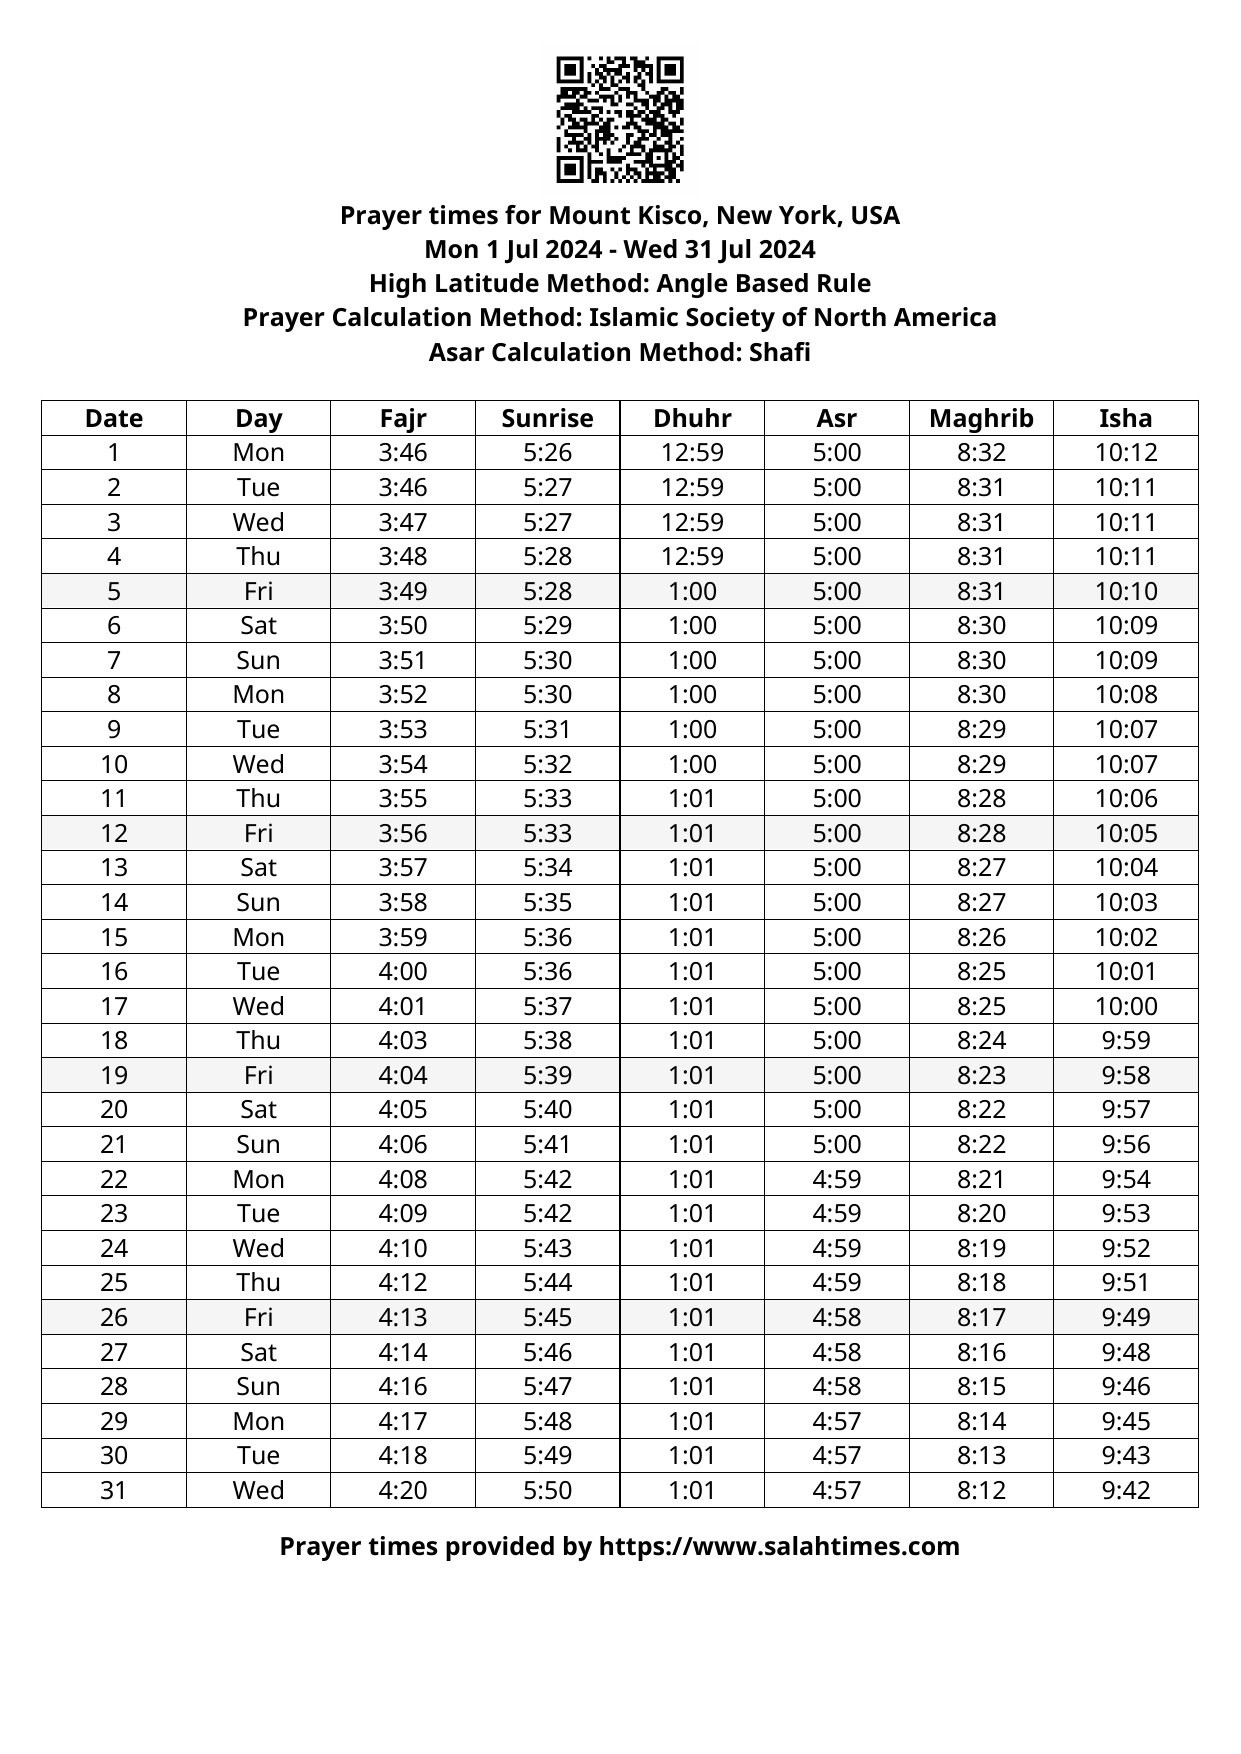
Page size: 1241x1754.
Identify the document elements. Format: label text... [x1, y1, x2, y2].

table_cell 1:01 [621, 1300, 764, 1334]
table_cell 5:00 [765, 643, 909, 677]
table_cell 1:00 [621, 609, 764, 642]
table_cell 5:00 [765, 747, 909, 780]
table_cell 5:28 [476, 574, 619, 607]
table_cell Sat [187, 609, 330, 642]
table_cell 8:31 [910, 505, 1053, 538]
table_cell Mon [187, 920, 330, 953]
table_cell 5:28 [476, 539, 619, 573]
table_cell 14 [42, 885, 186, 919]
table_cell 1:01 [621, 1024, 764, 1057]
text Prayer times for Mount Kisco, New York, USA [42, 198, 1198, 232]
table_cell 5:00 [765, 470, 909, 504]
table_cell 5:00 [765, 816, 909, 849]
table_cell 5:42 [476, 1162, 619, 1195]
table_cell 10:09 [1054, 643, 1198, 677]
table_cell Sun [187, 885, 330, 919]
table_header Asr [765, 401, 909, 434]
table_cell Tue [187, 1439, 330, 1472]
table_cell 8:25 [910, 989, 1053, 1022]
table_cell 1:01 [621, 1093, 764, 1126]
table_cell 8:21 [910, 1162, 1053, 1195]
table_cell 5:40 [476, 1093, 619, 1126]
table_cell 5:00 [765, 539, 909, 573]
table_cell 5:29 [476, 609, 619, 642]
table_cell 5:43 [476, 1231, 619, 1264]
table_cell 4:05 [331, 1093, 475, 1126]
table_cell 5:00 [765, 1093, 909, 1126]
table_cell 4:58 [765, 1300, 909, 1334]
table_cell 1:01 [621, 1439, 764, 1472]
table_header Sunrise [476, 401, 619, 434]
table_cell 8:26 [910, 920, 1053, 953]
table_cell Sat [187, 1335, 330, 1368]
table_cell 10 [42, 747, 186, 780]
table_cell 3:58 [331, 885, 475, 919]
table_cell Tue [187, 712, 330, 746]
table_cell 10:10 [1054, 574, 1198, 607]
table_cell 1:01 [621, 1369, 764, 1403]
table_cell 5:27 [476, 505, 619, 538]
table_cell 3:52 [331, 678, 475, 711]
table_cell 4:59 [765, 1231, 909, 1264]
table_cell Mon [187, 1404, 330, 1437]
table_cell 6 [42, 609, 186, 642]
table_cell 4:58 [765, 1369, 909, 1403]
table_cell 9:56 [1054, 1127, 1198, 1161]
table_cell 8:22 [910, 1093, 1053, 1126]
table_cell 7 [42, 643, 186, 677]
table_cell 9:43 [1054, 1439, 1198, 1472]
table_cell 1:01 [621, 1404, 764, 1437]
table_cell 9:51 [1054, 1266, 1198, 1299]
table_cell 22 [42, 1162, 186, 1195]
table_cell Sat [187, 1093, 330, 1126]
table_cell 4:57 [765, 1473, 909, 1507]
table_header Maghrib [910, 401, 1053, 434]
table_cell 5:00 [765, 1024, 909, 1057]
table_cell 8:31 [910, 574, 1053, 607]
table_cell 9:59 [1054, 1024, 1198, 1057]
table_cell 1:01 [621, 989, 764, 1022]
table_cell 10:11 [1054, 539, 1198, 573]
table_cell 9:54 [1054, 1162, 1198, 1195]
text High Latitude Method: Angle Based Rule [42, 266, 1198, 300]
table_cell 12:59 [621, 539, 764, 573]
table_cell 8:15 [910, 1369, 1053, 1403]
table_cell 9:42 [1054, 1473, 1198, 1507]
table_cell 5:00 [765, 712, 909, 746]
table_cell 5:00 [765, 954, 909, 988]
table_cell 4:58 [765, 1335, 909, 1368]
table_cell 5 [42, 574, 186, 607]
table_cell 5:00 [765, 781, 909, 815]
table_cell 1:00 [621, 643, 764, 677]
table_cell 4:14 [331, 1335, 475, 1368]
table_cell 5:38 [476, 1024, 619, 1057]
table_cell 3:55 [331, 781, 475, 815]
table_cell 5:46 [476, 1335, 619, 1368]
table_cell 4:59 [765, 1266, 909, 1299]
table_cell 20 [42, 1093, 186, 1126]
table_cell 1:00 [621, 678, 764, 711]
table_cell 8:29 [910, 712, 1053, 746]
table_cell 4:18 [331, 1439, 475, 1472]
table_cell 5:44 [476, 1266, 619, 1299]
table_cell 3:53 [331, 712, 475, 746]
table_cell 10:00 [1054, 989, 1198, 1022]
table_cell 3:51 [331, 643, 475, 677]
table_cell 10:12 [1054, 436, 1198, 469]
table_cell 5:33 [476, 781, 619, 815]
table_cell 1:01 [621, 885, 764, 919]
table_cell 3:54 [331, 747, 475, 780]
table_cell 4:57 [765, 1404, 909, 1437]
table_cell 12:59 [621, 505, 764, 538]
table_cell 25 [42, 1266, 186, 1299]
table_cell Wed [187, 1473, 330, 1507]
table_cell 4:08 [331, 1162, 475, 1195]
table_cell 1:01 [621, 1473, 764, 1507]
table_cell 5:39 [476, 1058, 619, 1092]
table_cell 8:30 [910, 609, 1053, 642]
table_cell 1:00 [621, 712, 764, 746]
table_cell Mon [187, 436, 330, 469]
table_cell Tue [187, 470, 330, 504]
table_cell 5:34 [476, 851, 619, 884]
table_cell 1:01 [621, 1266, 764, 1299]
table_cell 9:53 [1054, 1196, 1198, 1230]
table_cell 8:27 [910, 885, 1053, 919]
table_cell 9:45 [1054, 1404, 1198, 1437]
table_cell 5:36 [476, 920, 619, 953]
table_cell 4:09 [331, 1196, 475, 1230]
table_cell 5:00 [765, 505, 909, 538]
table_cell Wed [187, 505, 330, 538]
table_cell 18 [42, 1024, 186, 1057]
table_cell 8:29 [910, 747, 1053, 780]
table_cell 8:31 [910, 470, 1053, 504]
table_cell 10:04 [1054, 851, 1198, 884]
table_cell 5:49 [476, 1439, 619, 1472]
table_cell 1:00 [621, 574, 764, 607]
table_cell 5:00 [765, 920, 909, 953]
table_cell 8:27 [910, 851, 1053, 884]
table_cell 4:59 [765, 1196, 909, 1230]
table_cell 3:59 [331, 920, 475, 953]
table_cell 5:32 [476, 747, 619, 780]
table_cell 4:17 [331, 1404, 475, 1437]
table_cell 8:31 [910, 539, 1053, 573]
table_cell 8:17 [910, 1300, 1053, 1334]
table_cell Sun [187, 1127, 330, 1161]
table_cell 2 [42, 470, 186, 504]
table_cell 1:01 [621, 816, 764, 849]
table_cell 12 [42, 816, 186, 849]
text Mon 1 Jul 2024 - Wed 31 Jul 2024 [42, 232, 1198, 266]
table_cell 4:12 [331, 1266, 475, 1299]
table_cell 5:30 [476, 678, 619, 711]
table_cell 9:46 [1054, 1369, 1198, 1403]
table_cell 4 [42, 539, 186, 573]
table_cell 5:00 [765, 436, 909, 469]
table_cell 5:48 [476, 1404, 619, 1437]
table_cell 27 [42, 1335, 186, 1368]
table_cell 11 [42, 781, 186, 815]
table_cell 4:06 [331, 1127, 475, 1161]
table_cell 8 [42, 678, 186, 711]
table_cell Fri [187, 574, 330, 607]
table_cell 10:02 [1054, 920, 1198, 953]
table_cell 4:01 [331, 989, 475, 1022]
table_cell Wed [187, 1231, 330, 1264]
table_cell 10:07 [1054, 747, 1198, 780]
table_cell 12:59 [621, 436, 764, 469]
table_cell Mon [187, 1162, 330, 1195]
table_cell 4:20 [331, 1473, 475, 1507]
table_cell Fri [187, 1058, 330, 1092]
table_cell 4:00 [331, 954, 475, 988]
table_cell 8:16 [910, 1335, 1053, 1368]
table_cell Sat [187, 851, 330, 884]
table_header Fajr [331, 401, 475, 434]
table_cell 1 [42, 436, 186, 469]
table_cell 30 [42, 1439, 186, 1472]
table_cell 5:50 [476, 1473, 619, 1507]
table_cell 10:09 [1054, 609, 1198, 642]
table_cell 4:03 [331, 1024, 475, 1057]
table_header Day [187, 401, 330, 434]
table_cell Thu [187, 539, 330, 573]
table_cell 8:32 [910, 436, 1053, 469]
table_cell 5:47 [476, 1369, 619, 1403]
table_cell 3:47 [331, 505, 475, 538]
table_cell 5:00 [765, 609, 909, 642]
table_cell Wed [187, 747, 330, 780]
table_cell Fri [187, 816, 330, 849]
table_cell 8:18 [910, 1266, 1053, 1299]
table_header Date [42, 401, 186, 434]
table_cell 5:00 [765, 851, 909, 884]
table_cell 4:57 [765, 1439, 909, 1472]
table_cell 5:33 [476, 816, 619, 849]
table_cell 10:08 [1054, 678, 1198, 711]
table_cell 1:01 [621, 1335, 764, 1368]
table_cell 3:56 [331, 816, 475, 849]
text Prayer times provided by https://www.salahtimes.com [42, 1528, 1198, 1563]
table_cell 10:07 [1054, 712, 1198, 746]
table_cell 3:50 [331, 609, 475, 642]
table_cell 5:00 [765, 678, 909, 711]
table_cell 31 [42, 1473, 186, 1507]
table_cell 1:01 [621, 1162, 764, 1195]
table_cell 3:48 [331, 539, 475, 573]
table_cell 1:01 [621, 1058, 764, 1092]
table_cell 3:46 [331, 436, 475, 469]
table_cell 5:35 [476, 885, 619, 919]
table_cell Fri [187, 1300, 330, 1334]
table_cell Wed [187, 989, 330, 1022]
table_cell 8:19 [910, 1231, 1053, 1264]
table_cell 1:01 [621, 1231, 764, 1264]
table_cell 24 [42, 1231, 186, 1264]
table_cell 5:41 [476, 1127, 619, 1161]
table_cell 5:45 [476, 1300, 619, 1334]
table_cell 9:52 [1054, 1231, 1198, 1264]
table_cell 12:59 [621, 470, 764, 504]
table_cell 1:01 [621, 1196, 764, 1230]
table_cell 9 [42, 712, 186, 746]
table_cell 9:58 [1054, 1058, 1198, 1092]
table_cell 10:01 [1054, 954, 1198, 988]
table_cell 8:23 [910, 1058, 1053, 1092]
table_cell Sun [187, 1369, 330, 1403]
table_cell 4:16 [331, 1369, 475, 1403]
table_cell 9:48 [1054, 1335, 1198, 1368]
table_cell 9:57 [1054, 1093, 1198, 1126]
table_cell 8:24 [910, 1024, 1053, 1057]
table_cell 5:00 [765, 1058, 909, 1092]
table_cell 5:26 [476, 436, 619, 469]
text Prayer Calculation Method: Islamic Society of North America [42, 300, 1198, 334]
table_header Isha [1054, 401, 1198, 434]
table_cell 3:49 [331, 574, 475, 607]
table_cell 8:28 [910, 781, 1053, 815]
table_cell 8:12 [910, 1473, 1053, 1507]
table_cell 8:25 [910, 954, 1053, 988]
table_cell 8:22 [910, 1127, 1053, 1161]
table_cell 9:49 [1054, 1300, 1198, 1334]
table_cell 1:01 [621, 1127, 764, 1161]
table_cell 1:00 [621, 747, 764, 780]
table_cell 23 [42, 1196, 186, 1230]
table_cell Tue [187, 954, 330, 988]
table_cell Thu [187, 1024, 330, 1057]
table_cell 5:27 [476, 470, 619, 504]
table_cell 10:05 [1054, 816, 1198, 849]
table_cell 8:14 [910, 1404, 1053, 1437]
table_cell 5:37 [476, 989, 619, 1022]
table_cell Thu [187, 1266, 330, 1299]
table_cell 5:00 [765, 574, 909, 607]
table_cell 5:30 [476, 643, 619, 677]
table_cell 4:10 [331, 1231, 475, 1264]
text Asar Calculation Method: Shafi [42, 334, 1198, 368]
picture [542, 41, 699, 198]
table_cell 5:31 [476, 712, 619, 746]
table_cell 16 [42, 954, 186, 988]
table_cell 29 [42, 1404, 186, 1437]
table_cell 3:46 [331, 470, 475, 504]
table_cell 10:11 [1054, 505, 1198, 538]
table_cell 1:01 [621, 920, 764, 953]
table_cell 21 [42, 1127, 186, 1161]
table_cell 13 [42, 851, 186, 884]
table_cell 5:00 [765, 1127, 909, 1161]
table_cell Tue [187, 1196, 330, 1230]
table_cell 8:28 [910, 816, 1053, 849]
table_cell 19 [42, 1058, 186, 1092]
table_cell 8:20 [910, 1196, 1053, 1230]
table_cell 5:00 [765, 989, 909, 1022]
table_cell 5:42 [476, 1196, 619, 1230]
table_cell 4:04 [331, 1058, 475, 1092]
table_cell 8:30 [910, 678, 1053, 711]
table_cell 5:00 [765, 885, 909, 919]
table_cell 10:11 [1054, 470, 1198, 504]
table_cell 26 [42, 1300, 186, 1334]
table_cell 17 [42, 989, 186, 1022]
table_cell Mon [187, 678, 330, 711]
table_cell 1:01 [621, 954, 764, 988]
table_cell 3 [42, 505, 186, 538]
table_cell 1:01 [621, 851, 764, 884]
table_cell 8:13 [910, 1439, 1053, 1472]
table_cell 4:59 [765, 1162, 909, 1195]
table_cell 10:06 [1054, 781, 1198, 815]
table_cell Sun [187, 643, 330, 677]
table_cell 1:01 [621, 781, 764, 815]
table_cell 4:13 [331, 1300, 475, 1334]
table_cell 15 [42, 920, 186, 953]
table_cell 8:30 [910, 643, 1053, 677]
table_header Dhuhr [621, 401, 764, 434]
table_cell Thu [187, 781, 330, 815]
table_cell 5:36 [476, 954, 619, 988]
table_cell 28 [42, 1369, 186, 1403]
table_cell 10:03 [1054, 885, 1198, 919]
table_cell 3:57 [331, 851, 475, 884]
